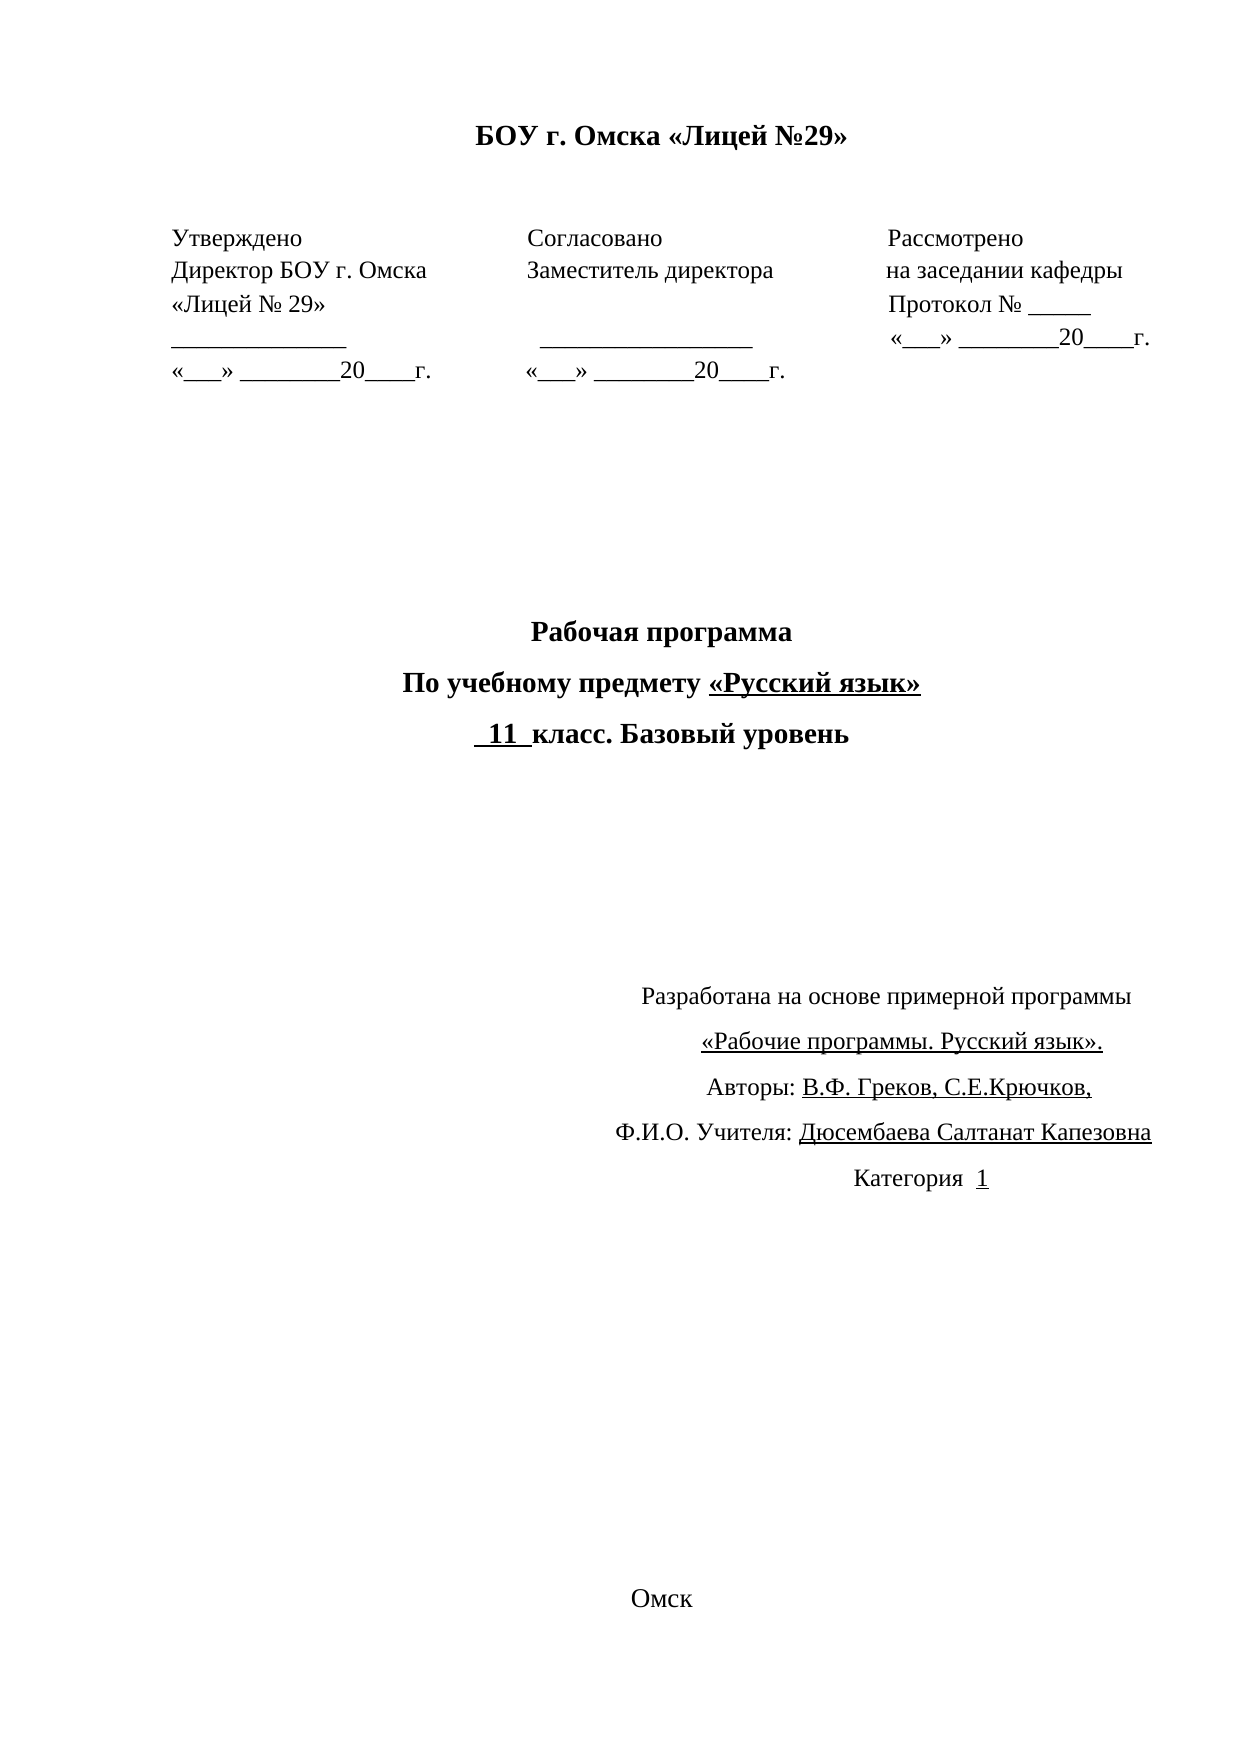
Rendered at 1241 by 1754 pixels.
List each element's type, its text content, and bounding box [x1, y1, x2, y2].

text Омск [171, 1582, 1152, 1614]
text Ф.И.О. Учителя: Дюсембаева Салтанат Капезовна [171, 1117, 1152, 1146]
text Разработана на основе примерной программы [171, 981, 1152, 1009]
text Рабочая программа [171, 614, 1152, 647]
text По учебному предмету «Русский язык» [171, 665, 1152, 698]
text «Рабочие программы. Русский язык». [171, 1026, 1152, 1055]
text Авторы: В.Ф. Греков, С.Е.Крючков, [171, 1072, 1152, 1101]
text 11 класс. Базовый уровень [171, 716, 1152, 749]
text БОУ г. Омска «Лицей №29» [171, 118, 1152, 152]
text Утверждено Согласовано Рассмотрено Директор БОУ г. Омска Заместитель директора на заседании кафедры «Лицей № 29» Протокол № _____ ______________ _________________ «___» ________20____г. «___» ________20____г. «___» ________20____г. [171, 223, 1152, 383]
text Категория 1 [171, 1163, 1152, 1192]
